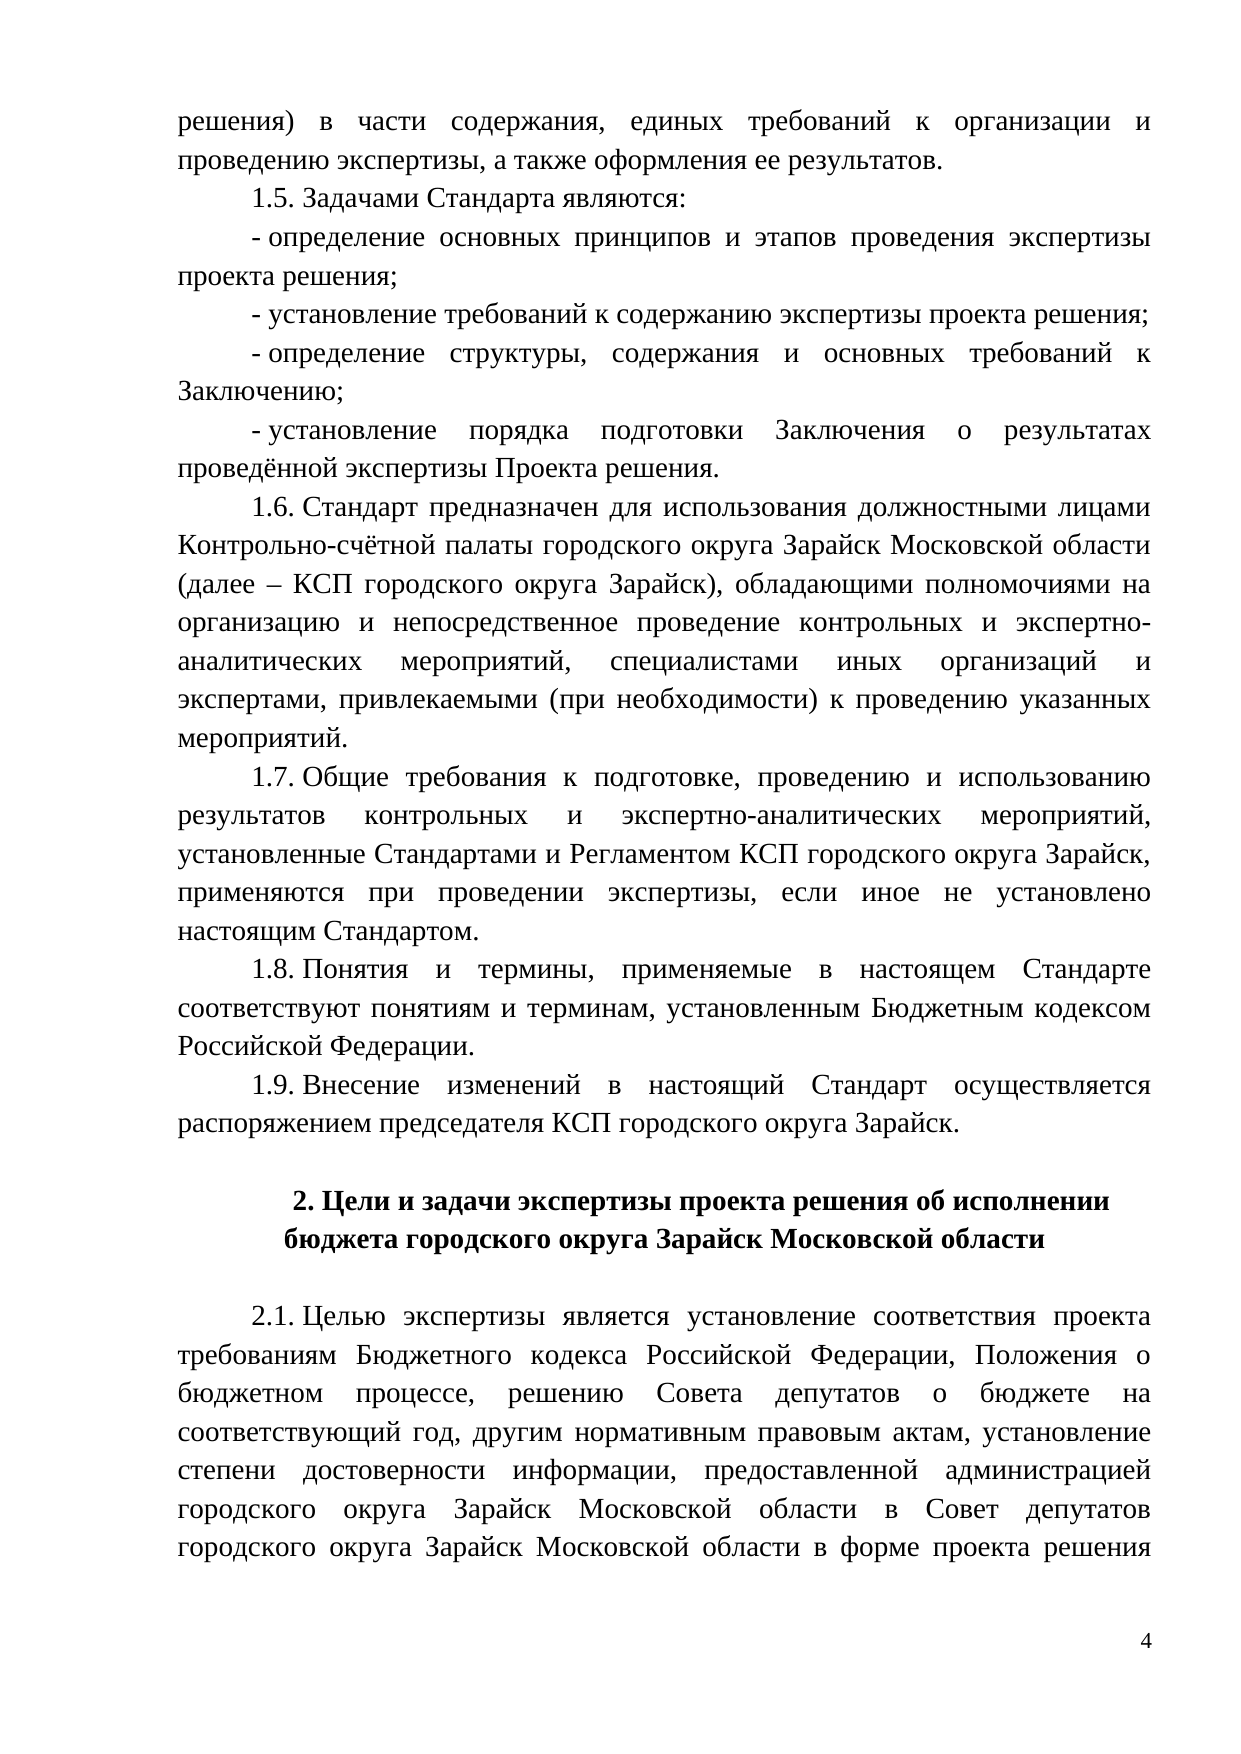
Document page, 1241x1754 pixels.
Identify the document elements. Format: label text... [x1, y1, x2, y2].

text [177, 103, 1152, 176]
text - установление порядка подготовки Заключения о результатах проведённой экспертизы Проекта решения. [177, 412, 1152, 484]
text 2. Цели и задачи экспертизы проекта решения об исполнении бюджета городского округа Зарайск Московской области [177, 1183, 1152, 1255]
text - установление требований к содержанию экспертизы проекта решения; [177, 296, 1152, 330]
text 1.9. Внесение изменений в настоящий Стандарт осуществляется распоряжением председателя КСП городского округа Зарайск. [177, 1067, 1152, 1139]
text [177, 1298, 1152, 1563]
text 1.6. Стандарт предназначен для использования должностными лицами Контрольно-счётной палаты городского округа Зарайск Московской области (далее – КСП городского округа Зарайск), обладающими полномочиями на организацию и непосредственное проведение контрольных и экспертно-аналитических мероприятий, специалистами иных организаций и экспертами, привлекаемыми (при необходимости) к проведению указанных мероприятий. [177, 489, 1152, 754]
text 1.7. Общие требования к подготовке, проведению и использованию результатов контрольных и экспертно-аналитических мероприятий, установленные Стандартами и Регламентом КСП городского округа Зарайск, применяются при проведении экспертизы, если иное не установлено настоящим Стандартом. [177, 759, 1152, 946]
text - определение основных принципов и этапов проведения экспертизы проекта решения; [177, 219, 1152, 291]
text - определение структуры, содержания и основных требований к Заключению; [177, 335, 1152, 407]
text 1.5. Задачами Стандарта являются: [177, 181, 1152, 214]
text 1.8. Понятия и термины, применяемые в настоящем Стандарте соответствуют понятиям и терминам, установленным Бюджетным кодексом Российской Федерации. [177, 951, 1152, 1062]
